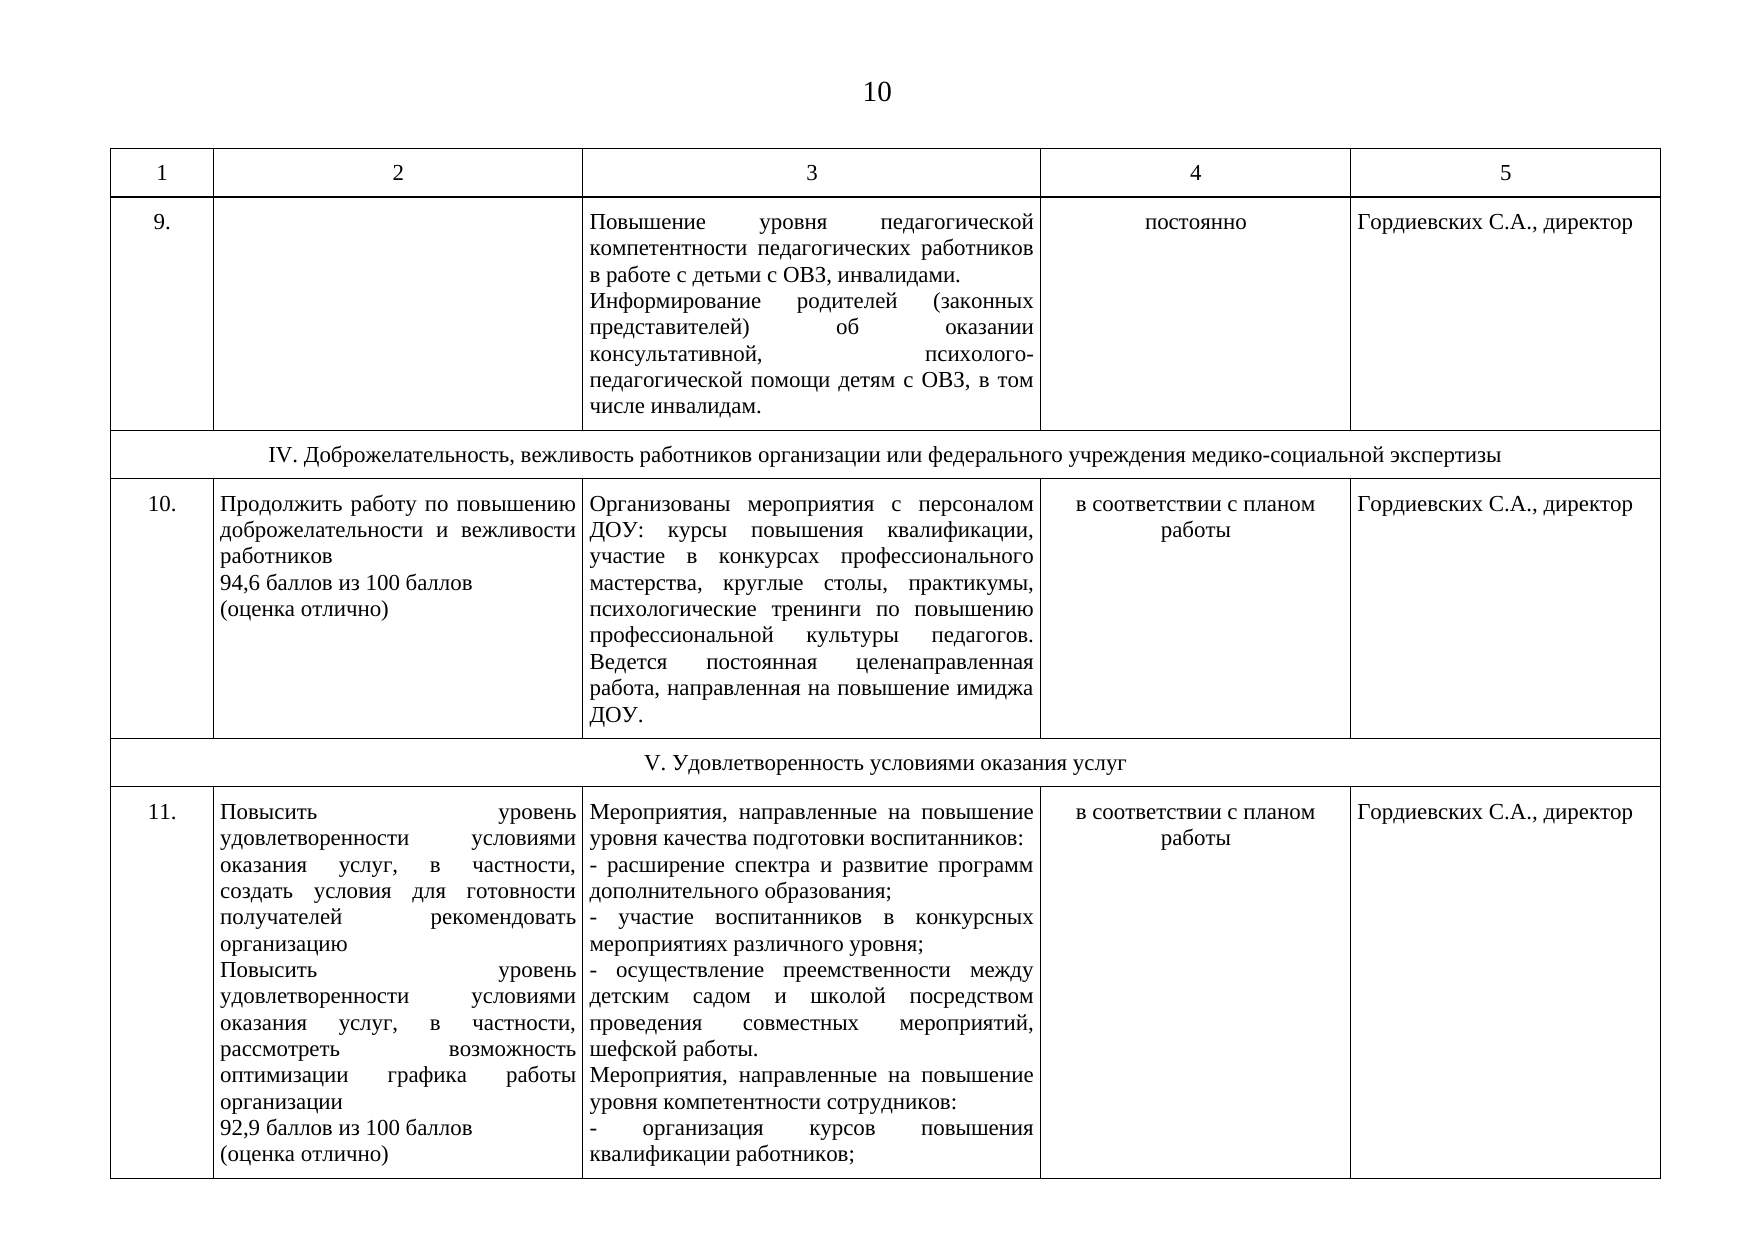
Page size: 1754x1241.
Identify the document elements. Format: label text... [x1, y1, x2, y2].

table_cell 10. [111, 479, 213, 738]
table_cell Гордиевских С.А., директор [1351, 787, 1660, 1177]
table_header 2 [214, 149, 582, 196]
table_cell [214, 198, 582, 429]
table_header 5 [1351, 149, 1660, 196]
table_cell в соответствии с планом работы [1041, 479, 1350, 738]
table_header 1 [111, 149, 213, 196]
table_cell в соответствии с планом работы [1041, 787, 1350, 1177]
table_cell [583, 787, 1040, 1177]
table_cell Гордиевских С.А., директор [1351, 198, 1660, 429]
table_cell 11. [111, 787, 213, 1177]
table_cell постоянно [1041, 198, 1350, 429]
table_cell Гордиевских С.А., директор [1351, 479, 1660, 738]
table_cell Продолжить работу по повышению доброжелательности и вежливости работников 94,6 баллов из 100 баллов (оценка отлично) [214, 479, 582, 738]
table_header 4 [1041, 149, 1350, 196]
table_cell 9. [111, 198, 213, 429]
table_cell Повышение уровня педагогической компетентности педагогических работников в работе с детьми с ОВЗ, инвалидами. Информирование родителей (законных представителей) об оказании консультативной, психолого- педагогической помощи детям с ОВЗ, в том числе инвалидам. [583, 198, 1040, 429]
table_cell V. Удовлетворенность условиями оказания услуг [111, 739, 1660, 786]
table_cell Организованы мероприятия с персоналом ДОУ: курсы повышения квалификации, участие в конкурсах профессионального мастерства, круглые столы, практикумы, психологические тренинги по повышению профессиональной культуры педагогов. Ведется постоянная целенаправленная работа, направленная на повышение имиджа ДОУ. [583, 479, 1040, 738]
table_header 3 [583, 149, 1040, 196]
table_cell IV. Доброжелательность, вежливость работников организации или федерального учреждения медико-социальной экспертизы [111, 431, 1660, 478]
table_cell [214, 787, 582, 1177]
